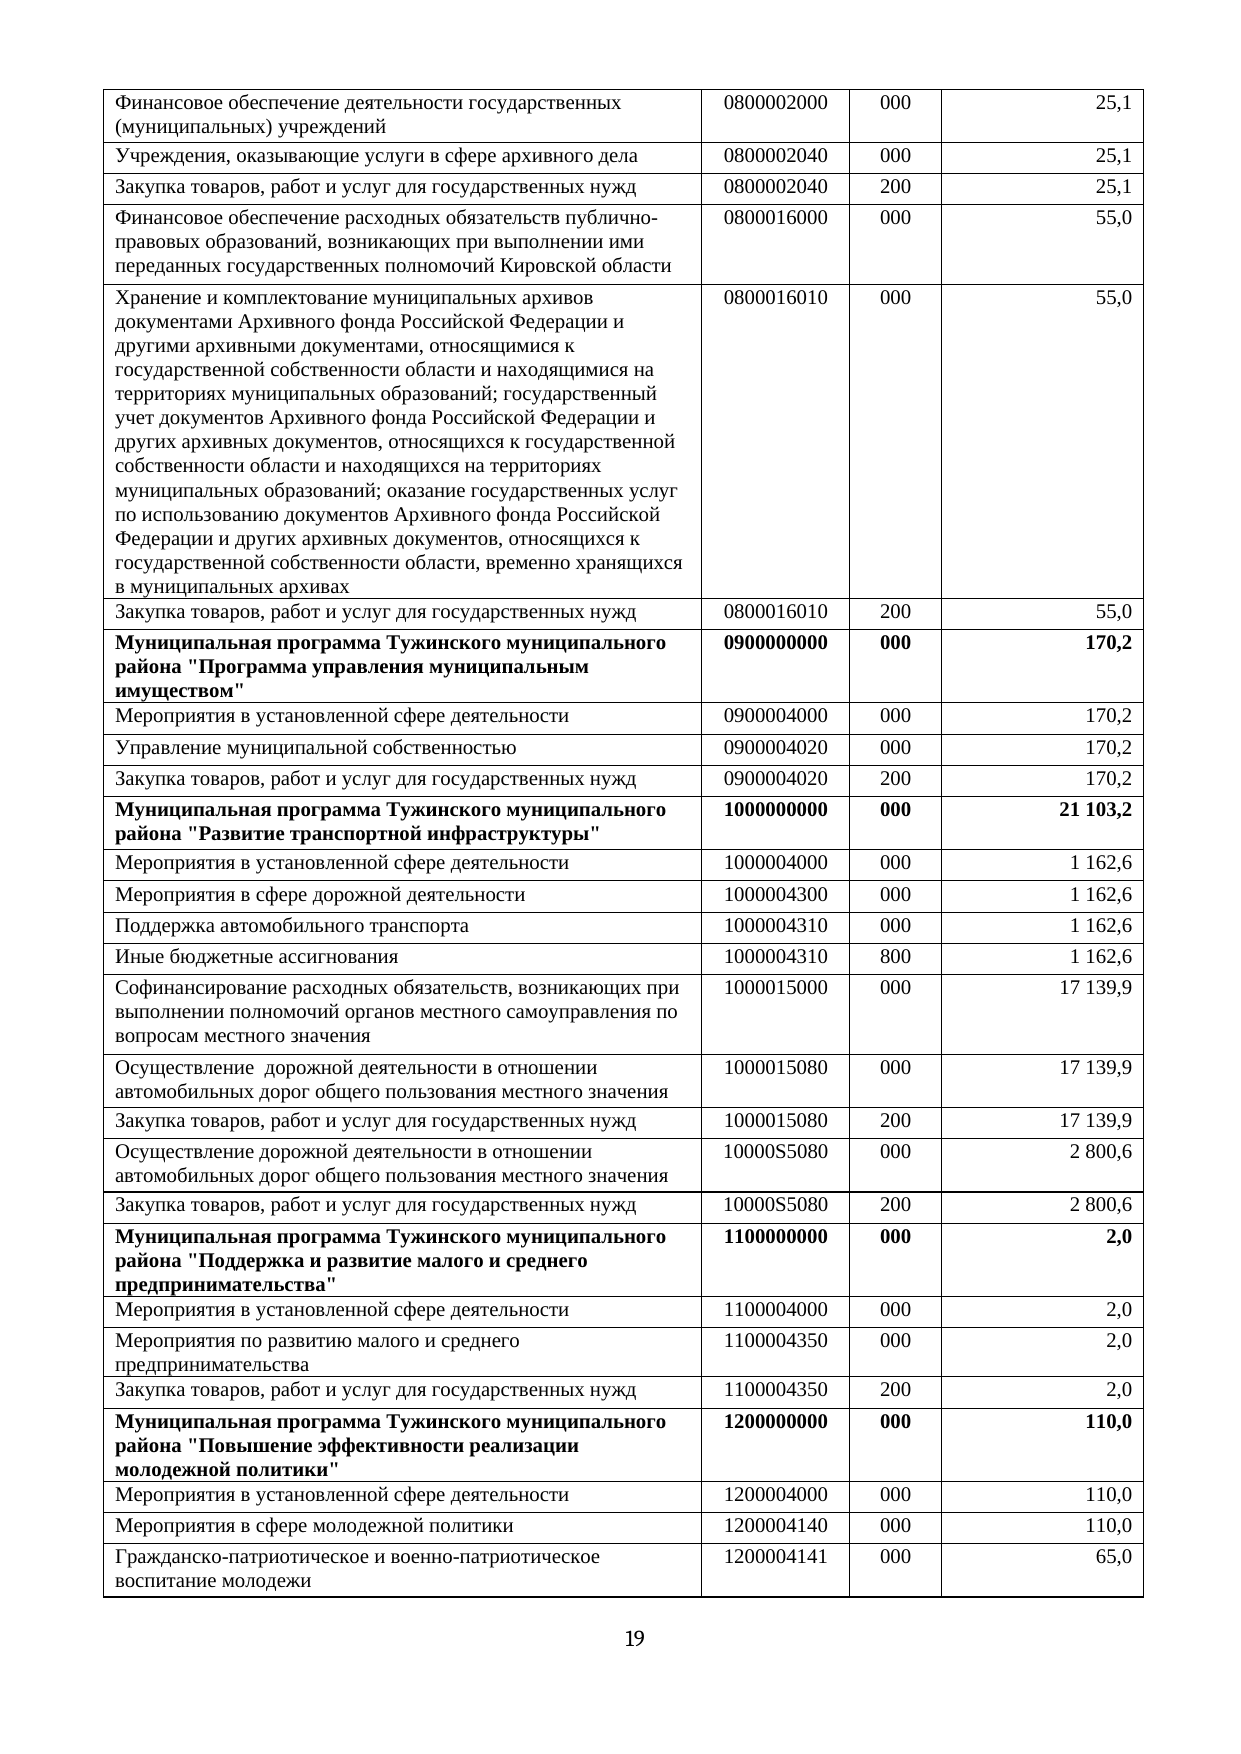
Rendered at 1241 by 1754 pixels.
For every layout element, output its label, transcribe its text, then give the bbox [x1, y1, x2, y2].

table_cell Закупка товаров, работ и услуг для государственных нужд [104, 766, 701, 796]
table_cell 10000S5080 [702, 1139, 849, 1191]
table_cell Муниципальная программа Тужинского муниципального района "Развитие транспортной инфраструктуры" [104, 797, 701, 849]
table_cell 55,0 [942, 599, 1143, 629]
table_cell 000 [850, 1139, 941, 1191]
table_cell Закупка товаров, работ и услуг для государственных нужд [104, 1193, 701, 1223]
table_cell 1 162,6 [942, 913, 1143, 943]
table_cell 000 [850, 143, 941, 173]
table_cell 2,0 [942, 1224, 1143, 1296]
table_cell 2 800,6 [942, 1139, 1143, 1191]
table_cell 000 [850, 975, 941, 1054]
table_cell 200 [850, 1377, 941, 1407]
table_cell Мероприятия в установленной сфере деятельности [104, 1482, 701, 1512]
table_cell 25,1 [942, 143, 1143, 173]
table_cell 000 [850, 1328, 941, 1376]
table_cell 000 [850, 913, 941, 943]
table_cell 000 [850, 1409, 941, 1481]
table_cell 1200004141 [702, 1544, 849, 1596]
table_cell Закупка товаров, работ и услуг для государственных нужд [104, 1108, 701, 1138]
table_cell 170,2 [942, 630, 1143, 702]
table_cell 000 [850, 881, 941, 912]
table_cell 000 [850, 850, 941, 880]
table_cell 1 162,6 [942, 944, 1143, 974]
table_cell 000 [850, 630, 941, 702]
table_cell 2,0 [942, 1377, 1143, 1407]
table_cell 1000015000 [702, 975, 849, 1054]
table_cell 200 [850, 1108, 941, 1138]
table_cell Мероприятия в установленной сфере деятельности [104, 850, 701, 880]
table_cell 110,0 [942, 1482, 1143, 1512]
table_cell Управление муниципальной собственностью [104, 735, 701, 765]
table_cell 1100000000 [702, 1224, 849, 1296]
table_cell 1000004310 [702, 913, 849, 943]
table_cell 000 [850, 797, 941, 849]
table_cell 17 139,9 [942, 975, 1143, 1054]
table_cell 1200000000 [702, 1409, 849, 1481]
table_cell 0800002040 [702, 143, 849, 173]
table_cell 0900004000 [702, 703, 849, 733]
table_cell 21 103,2 [942, 797, 1143, 849]
table_cell 0900004020 [702, 766, 849, 796]
table_cell 1000015080 [702, 1108, 849, 1138]
table_cell 170,2 [942, 703, 1143, 733]
table_cell Хранение и комплектование муниципальных архивов документами Архивного фонда Российской Федерации и другими архивными документами, относящимися к государственной собственности области и находящимися на территориях муниципальных образований; государственный учет документов Архивного фонда Российской Федерации и других архивных документов, относящихся к государственной собственности области и находящихся на территориях муниципальных образований; оказание государственных услуг по использованию документов Архивного фонда Российской Федерации и других архивных документов, относящихся к государственной собственности области, временно хранящихся в муниципальных архивах [104, 285, 701, 598]
table_cell 000 [850, 1055, 941, 1107]
table_cell Софинансирование расходных обязательств, возникающих при выполнении полномочий органов местного самоуправления по вопросам местного значения [104, 975, 701, 1054]
table_cell 000 [850, 1544, 941, 1596]
table_cell Закупка товаров, работ и услуг для государственных нужд [104, 599, 701, 629]
table_cell 17 139,9 [942, 1055, 1143, 1107]
table_cell 110,0 [942, 1409, 1143, 1481]
table_cell 200 [850, 599, 941, 629]
table_cell Финансовое обеспечение расходных обязательств публично-правовых образований, возникающих при выполнении ими переданных государственных полномочий Кировской области [104, 205, 701, 284]
table_cell Муниципальная программа Тужинского муниципального района "Программа управления муниципальным имуществом" [104, 630, 701, 702]
table_cell 0800016010 [702, 285, 849, 598]
table_cell 1200004140 [702, 1513, 849, 1543]
table_cell 800 [850, 944, 941, 974]
table_cell Муниципальная программа Тужинского муниципального района "Поддержка и развитие малого и среднего предпринимательства" [104, 1224, 701, 1296]
table_cell 0900004020 [702, 735, 849, 765]
table_cell 000 [850, 1224, 941, 1296]
table_cell Мероприятия в установленной сфере деятельности [104, 1297, 701, 1327]
table_cell 0800016010 [702, 599, 849, 629]
table_cell Иные бюджетные ассигнования [104, 944, 701, 974]
table_cell 000 [850, 1297, 941, 1327]
table_cell 1100004000 [702, 1297, 849, 1327]
table_cell Мероприятия в сфере дорожной деятельности [104, 881, 701, 912]
table_cell 0900000000 [702, 630, 849, 702]
table_cell 200 [850, 174, 941, 204]
table_cell 000 [850, 90, 941, 142]
table_cell 55,0 [942, 285, 1143, 598]
table_cell Осуществление дорожной деятельности в отношении автомобильных дорог общего пользования местного значения [104, 1139, 701, 1191]
table_cell 000 [850, 205, 941, 284]
table_cell 1000004000 [702, 850, 849, 880]
table_cell Муниципальная программа Тужинского муниципального района "Повышение эффективности реализации молодежной политики" [104, 1409, 701, 1481]
table_cell 0800016000 [702, 205, 849, 284]
table_cell Мероприятия в установленной сфере деятельности [104, 703, 701, 733]
table_cell 1000004310 [702, 944, 849, 974]
table_cell 200 [850, 766, 941, 796]
table_cell 1000015080 [702, 1055, 849, 1107]
table_cell 000 [850, 1482, 941, 1512]
table_cell Осуществление дорожной деятельности в отношении автомобильных дорог общего пользования местного значения [104, 1055, 701, 1107]
table_cell 1200004000 [702, 1482, 849, 1512]
table_cell 17 139,9 [942, 1108, 1143, 1138]
table_cell Закупка товаров, работ и услуг для государственных нужд [104, 1377, 701, 1407]
table_cell 1 162,6 [942, 881, 1143, 912]
table_cell 10000S5080 [702, 1193, 849, 1223]
table_cell 2,0 [942, 1328, 1143, 1376]
table_cell 170,2 [942, 735, 1143, 765]
table_cell 1100004350 [702, 1377, 849, 1407]
table_cell Мероприятия в сфере молодежной политики [104, 1513, 701, 1543]
table_cell Поддержка автомобильного транспорта [104, 913, 701, 943]
table_cell 170,2 [942, 766, 1143, 796]
table_cell 1100004350 [702, 1328, 849, 1376]
table_cell Учреждения, оказывающие услуги в сфере архивного дела [104, 143, 701, 173]
table_cell 200 [850, 1193, 941, 1223]
table_cell 1000000000 [702, 797, 849, 849]
table_cell 000 [850, 285, 941, 598]
table_cell 000 [850, 703, 941, 733]
table_cell 1 162,6 [942, 850, 1143, 880]
table_cell 000 [850, 735, 941, 765]
table_cell 25,1 [942, 174, 1143, 204]
table_cell 65,0 [942, 1544, 1143, 1596]
table_cell Мероприятия по развитию малого и среднего предпринимательства [104, 1328, 701, 1376]
table_cell Закупка товаров, работ и услуг для государственных нужд [104, 174, 701, 204]
table_cell 2 800,6 [942, 1193, 1143, 1223]
table_cell 0800002000 [702, 90, 849, 142]
table_cell 25,1 [942, 90, 1143, 142]
table_cell Финансовое обеспечение деятельности государственных (муниципальных) учреждений [104, 90, 701, 142]
table_cell 000 [850, 1513, 941, 1543]
table_cell 1000004300 [702, 881, 849, 912]
table_cell Гражданско-патриотическое и военно-патриотическое воспитание молодежи [104, 1544, 701, 1596]
table_cell 55,0 [942, 205, 1143, 284]
table_cell 2,0 [942, 1297, 1143, 1327]
table_cell 0800002040 [702, 174, 849, 204]
table_cell 110,0 [942, 1513, 1143, 1543]
